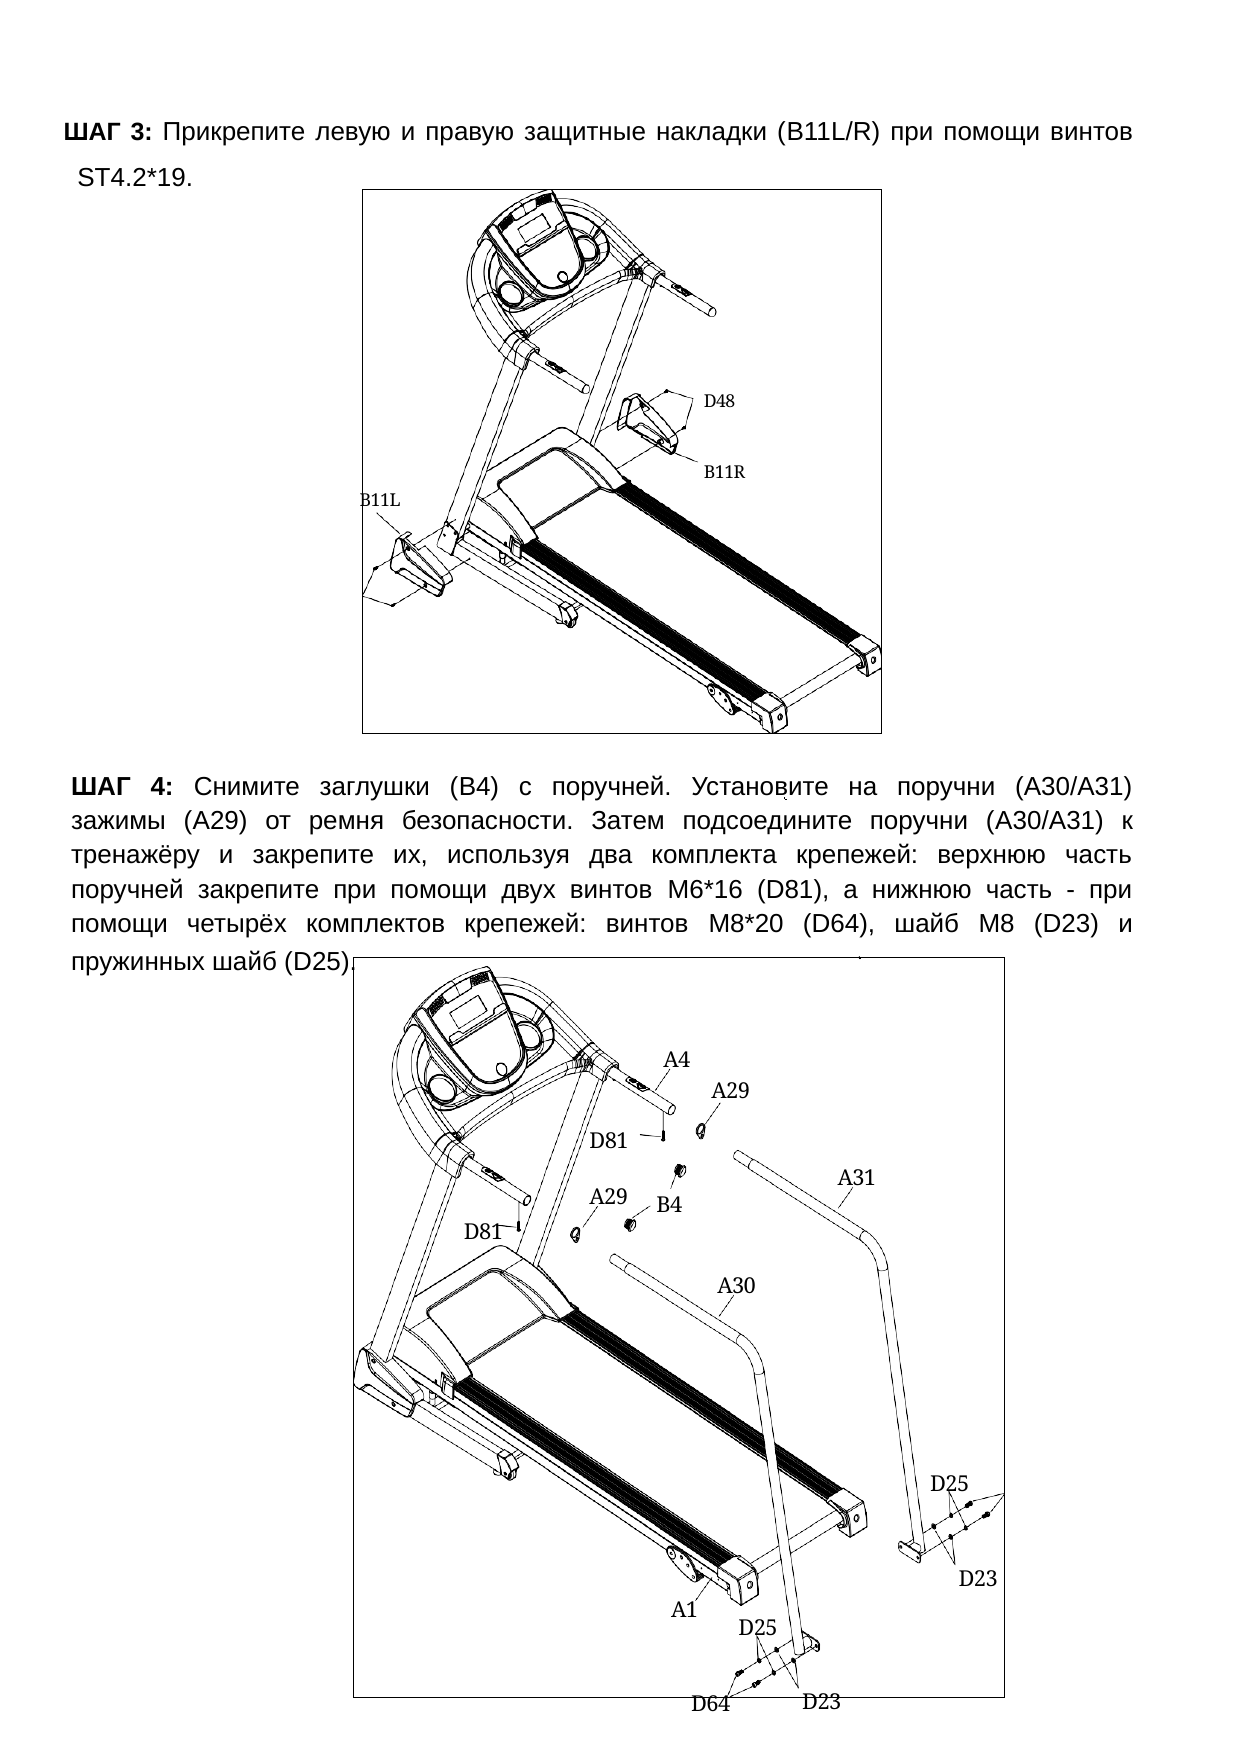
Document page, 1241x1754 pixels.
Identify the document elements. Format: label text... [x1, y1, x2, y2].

picture [363, 196, 881, 733]
text ШАГ 3: Прикрепите левую и правую защитные накладки (B11L/R) при помощи винтов ST4.2*19. [14, 104, 1133, 196]
text ШАГ 4: Снимите заглушки (B4) с поручней. Установите на поручни (А30/А31) зажимы (A29) от ремня безопасности. Затем подсоедините поручни (A30/A31) к тренажёру и закрепите их, используя два комплекта крепежей: верхнюю часть поручней закрепите при помощи двух винтов M6*16 (D81), а нижнюю часть - при помощи четырёх комплектов крепежей: винтов M8*20 (D64), шайб M8 (D23) и пружинных шайб (D25). [71, 771, 1133, 977]
picture [354, 977, 1004, 1697]
